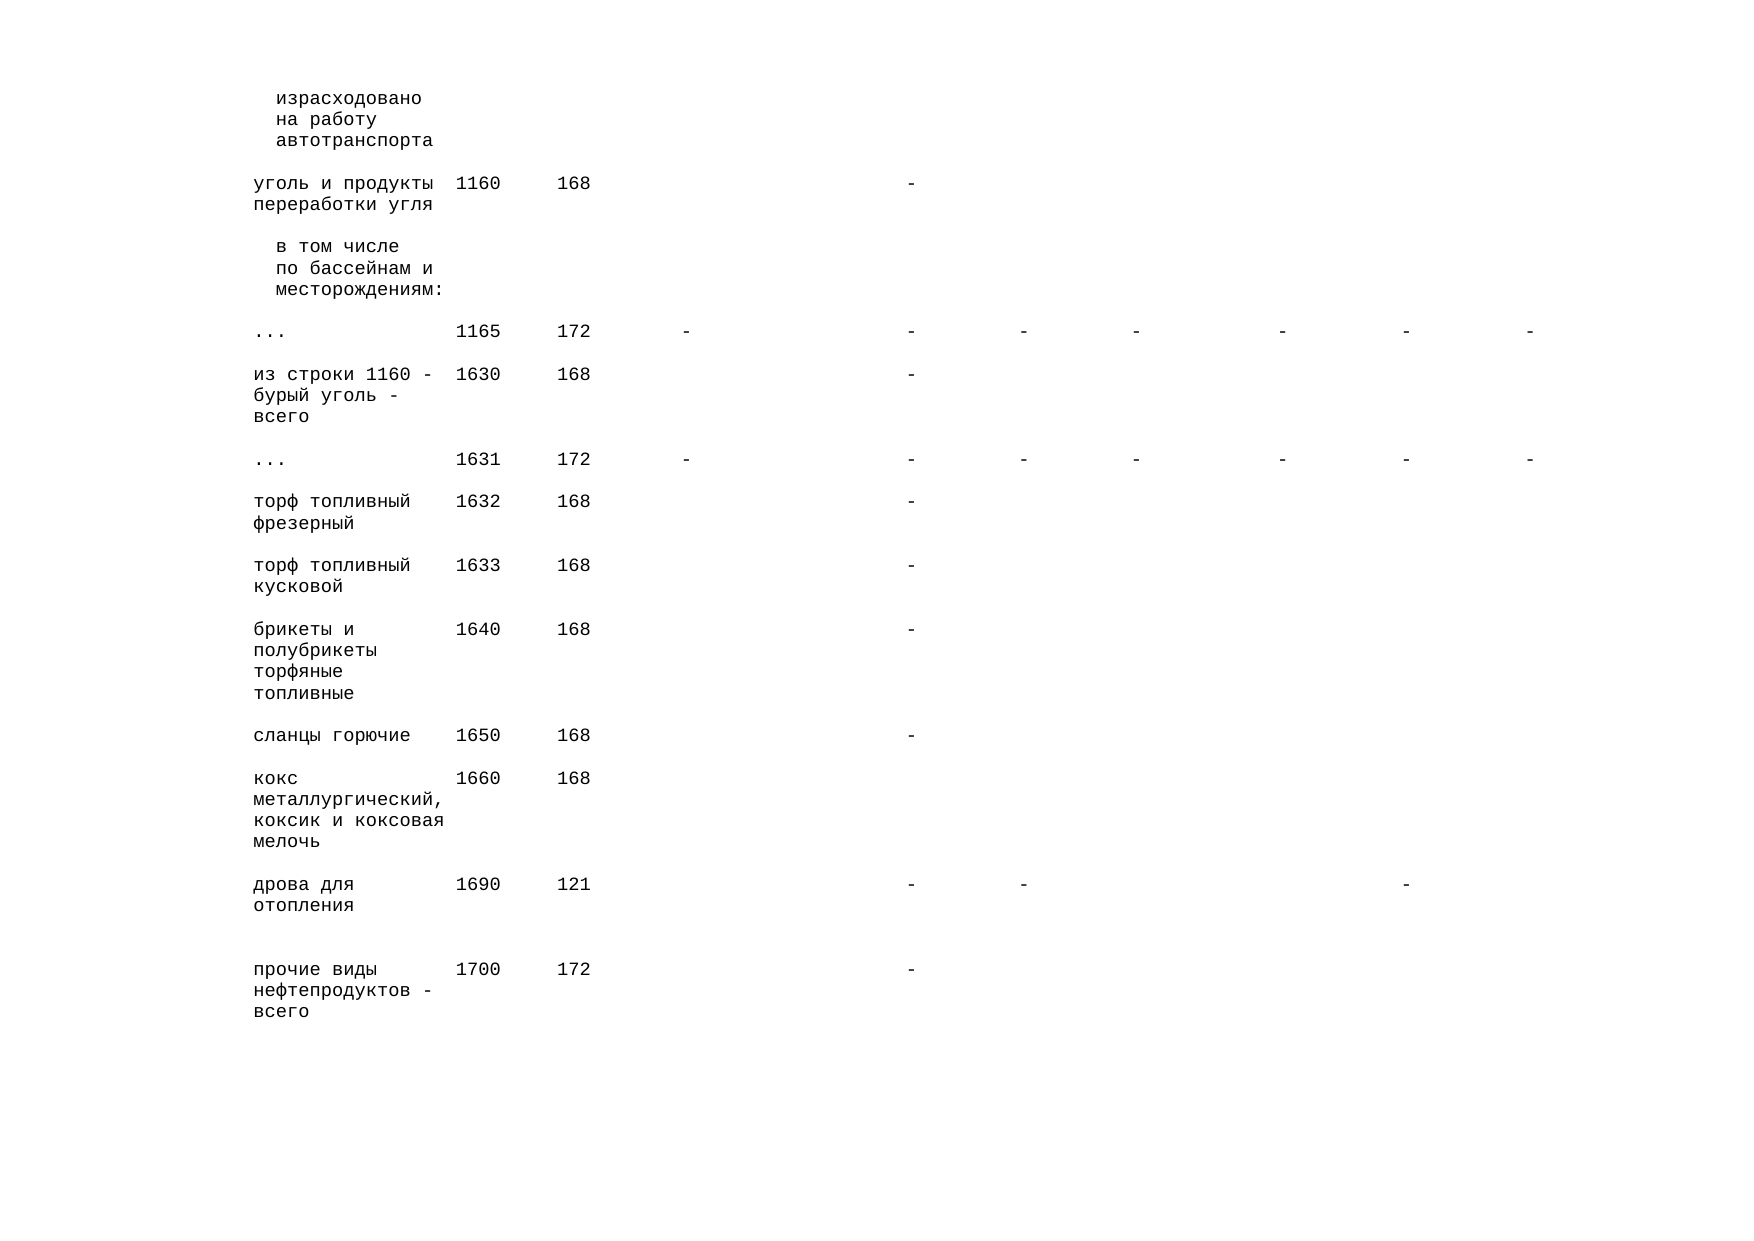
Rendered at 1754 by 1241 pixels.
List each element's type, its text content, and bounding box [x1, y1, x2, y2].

text топливные [118, 683, 1636, 705]
text мелочь [118, 832, 1636, 853]
text переработки угля [118, 195, 1636, 216]
text торфяные [118, 662, 1636, 683]
text ... 1165 172 - - - - - - - [118, 322, 1636, 343]
text автотранспорта [118, 131, 1636, 152]
text металлургический, [118, 790, 1636, 811]
text всего [118, 407, 1636, 428]
text кусковой [118, 577, 1636, 598]
text сланцы горючие 1650 168 - [118, 726, 1636, 747]
text полубрикеты [118, 641, 1636, 662]
text на работу [118, 110, 1636, 131]
text месторождениям: [118, 280, 1636, 301]
text в том числе [118, 237, 1636, 258]
text нефтепродуктов - [118, 981, 1636, 1002]
text всего [118, 1002, 1636, 1023]
text торф топливный 1632 168 - [118, 492, 1636, 513]
text уголь и продукты 1160 168 - [118, 173, 1636, 195]
text по бассейнам и [118, 258, 1636, 280]
text бурый уголь - [118, 386, 1636, 407]
text прочие виды 1700 172 - [118, 960, 1636, 981]
text дрова для 1690 121 - - - [118, 875, 1636, 896]
text кокс 1660 168 [118, 768, 1636, 790]
text израсходовано [118, 88, 1636, 110]
text брикеты и 1640 168 - [118, 620, 1636, 641]
text из строки 1160 - 1630 168 - [118, 365, 1636, 386]
text отопления [118, 896, 1636, 917]
text торф топливный 1633 168 - [118, 556, 1636, 577]
text ... 1631 172 - - - - - - - [118, 450, 1636, 471]
text фрезерный [118, 513, 1636, 535]
text коксик и коксовая [118, 811, 1636, 832]
